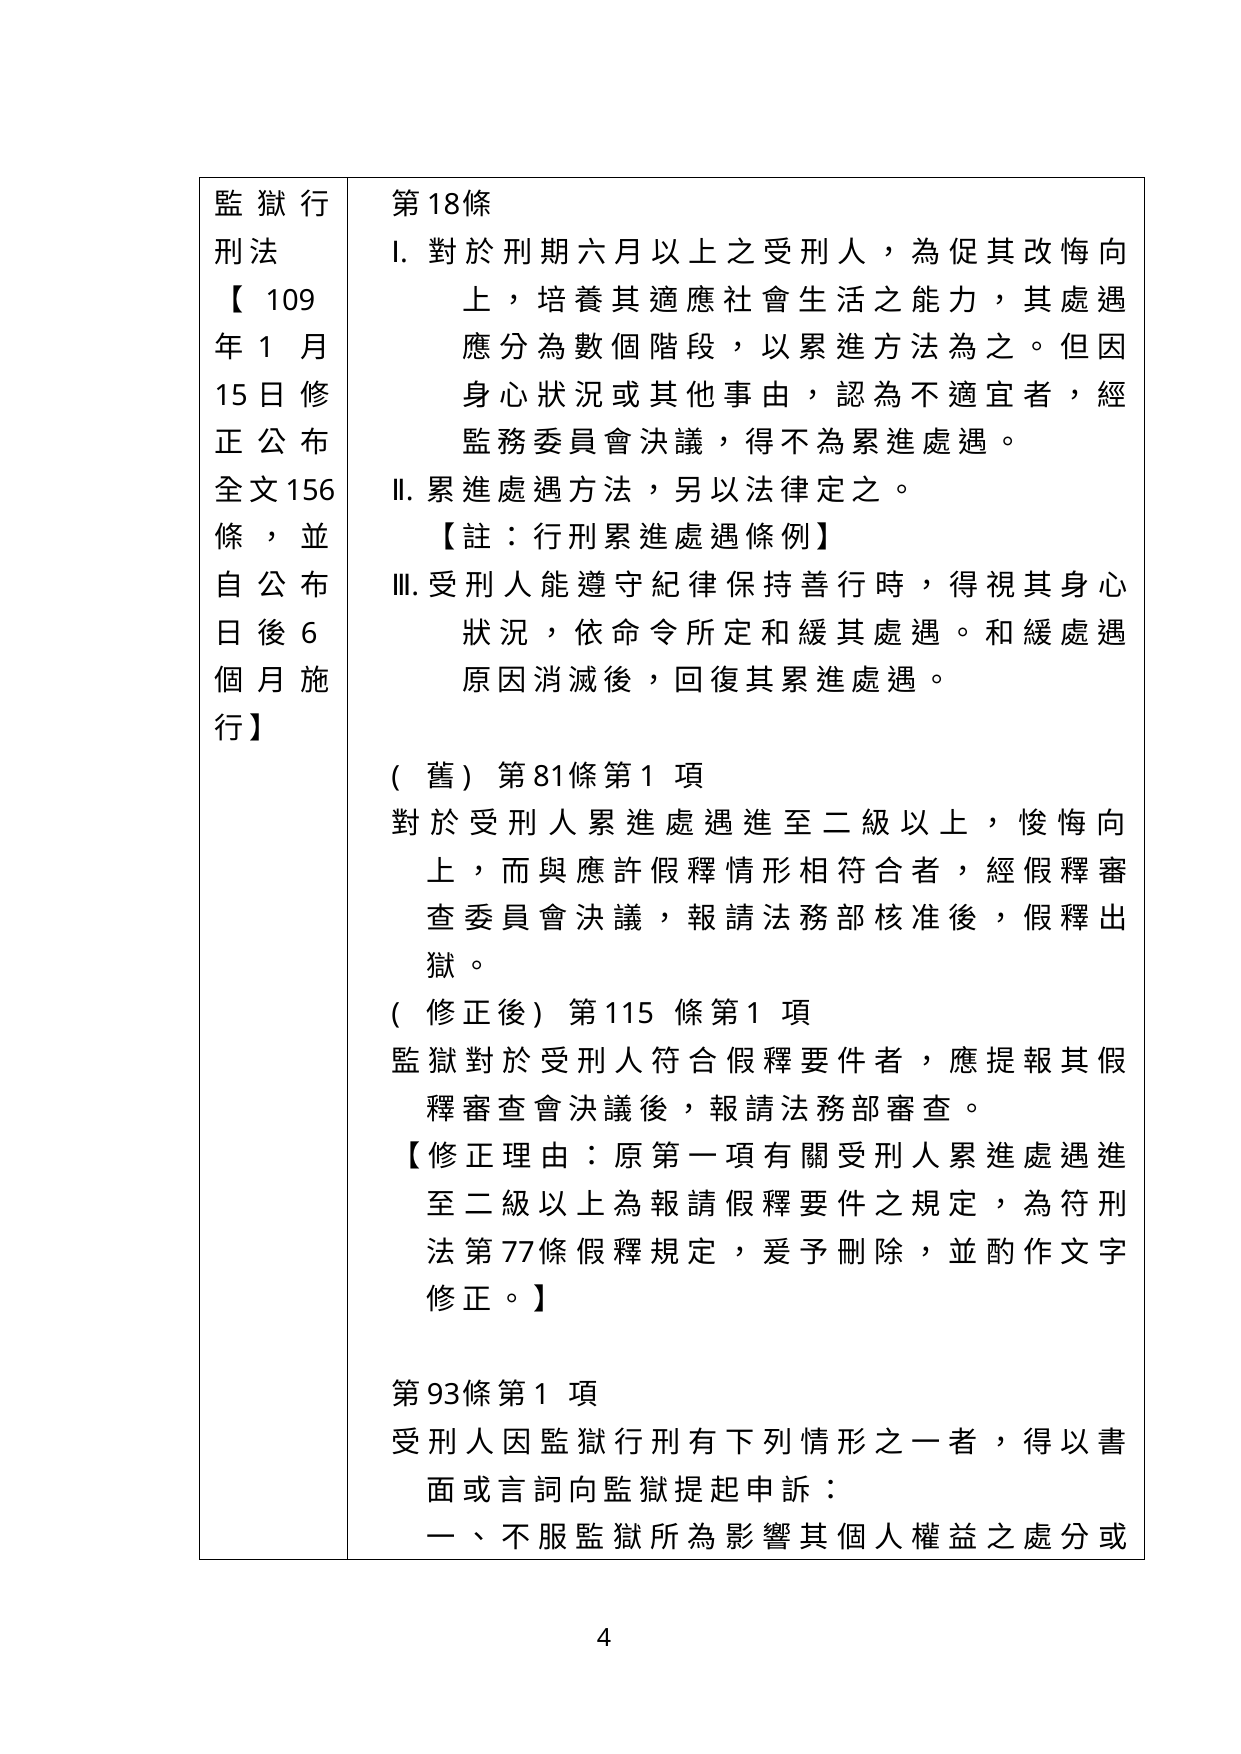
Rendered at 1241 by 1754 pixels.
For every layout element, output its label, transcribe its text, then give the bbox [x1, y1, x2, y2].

table_cell 監獄行刑法 【109年1月15日修正公布全文156條，並自公布日後6個月施行】 [200, 178, 347, 1559]
